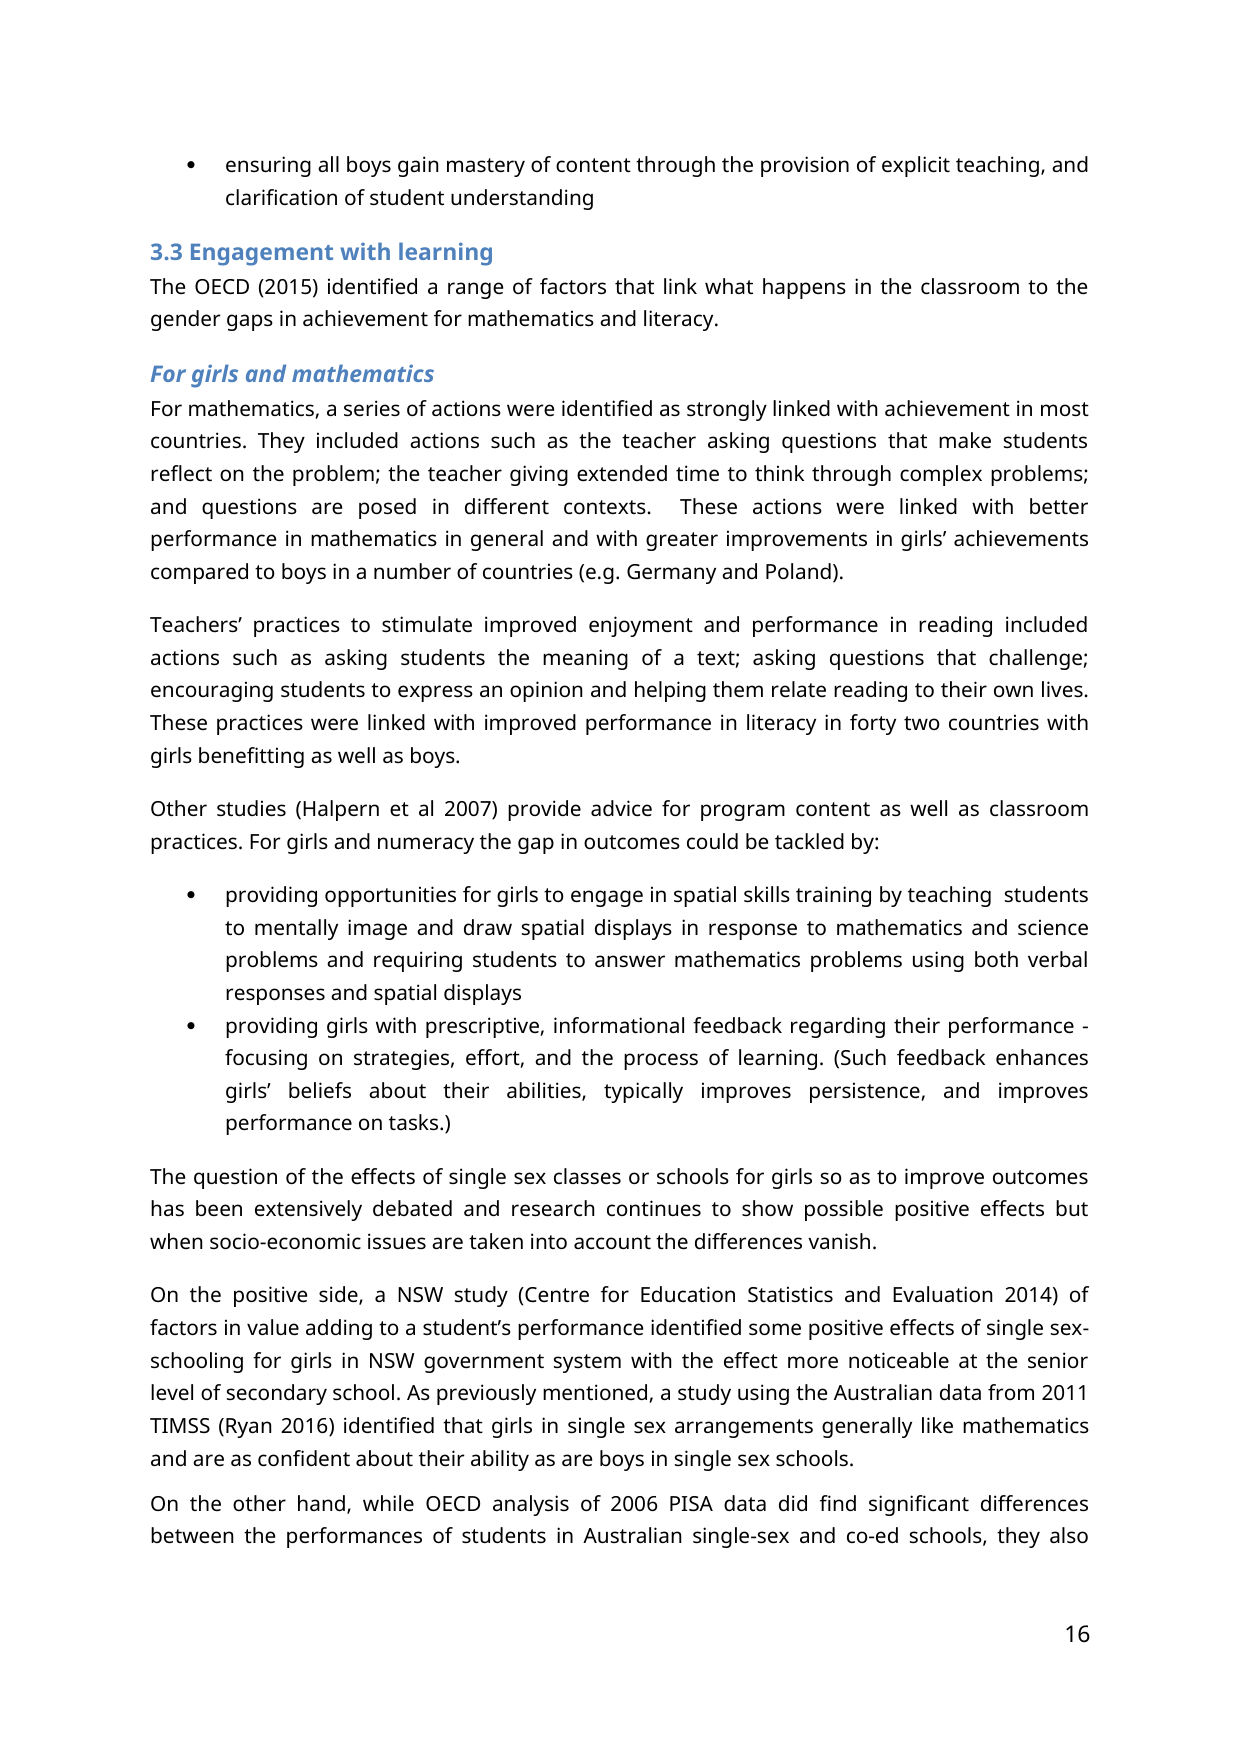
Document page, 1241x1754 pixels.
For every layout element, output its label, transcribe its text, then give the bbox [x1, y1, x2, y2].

list ensuring all boys gain mastery of content through the provision of explicit teaching, and clarification of student understanding [187, 150, 1090, 211]
text For mathematics, a series of actions were identified as strongly linked with achievement in most countries. They included actions such as the teacher asking questions that make students reflect on the problem; the teacher giving extended time to think through complex problems; and questions are posed in different contexts. These actions were linked with better performance in mathematics in general and with greater improvements in girls’ achievements compared to boys in a number of countries (e.g. Germany and Poland). [150, 394, 1090, 585]
text On the positive side, a NSW study (Centre for Education Statistics and Evaluation 2014) of factors in value adding to a student’s performance identified some positive effects of single sex-schooling for girls in NSW government system with the effect more noticeable at the senior level of secondary school. As previously mentioned, a study using the Australian data from 2011 TIMSS (Ryan 2016) identified that girls in single sex arrangements generally like mathematics and are as confident about their ability as are boys in single sex schools. [150, 1281, 1090, 1472]
subtitle 3.3 Engagement with learning [150, 236, 1090, 267]
text The question of the effects of single sex classes or schools for girls so as to improve outcomes has been extensively debated and research continues to show possible positive effects but when socio-economic issues are taken into account the differences vanish. [150, 1162, 1090, 1256]
text Other studies (Halpern et al 2007) provide advice for program content as well as classroom practices. For girls and numeracy the gap in outcomes could be tackled by: [150, 794, 1090, 855]
list providing girls with prescriptive, informational feedback regarding their performance - focusing on strategies, effort, and the process of learning. (Such feedback enhances girls’ beliefs about their abilities, typically improves persistence, and improves performance on tasks.) [187, 1011, 1090, 1137]
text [150, 1489, 1090, 1550]
list providing opportunities for girls to engage in spatial skills training by teaching students to mentally image and draw spatial displays in response to mathematics and science problems and requiring students to answer mathematics problems using both verbal responses and spatial displays [187, 880, 1090, 1007]
text The OECD (2015) identified a range of factors that link what happens in the classroom to the gender gaps in achievement for mathematics and literacy. [150, 272, 1090, 333]
subtitle For girls and mathematics [150, 358, 1090, 389]
text Teachers’ practices to stimulate improved enjoyment and performance in reading included actions such as asking students the meaning of a text; asking questions that challenge; encouraging students to express an opinion and helping them relate reading to their own lives. These practices were linked with improved performance in literacy in forty two countries with girls benefitting as well as boys. [150, 610, 1090, 769]
